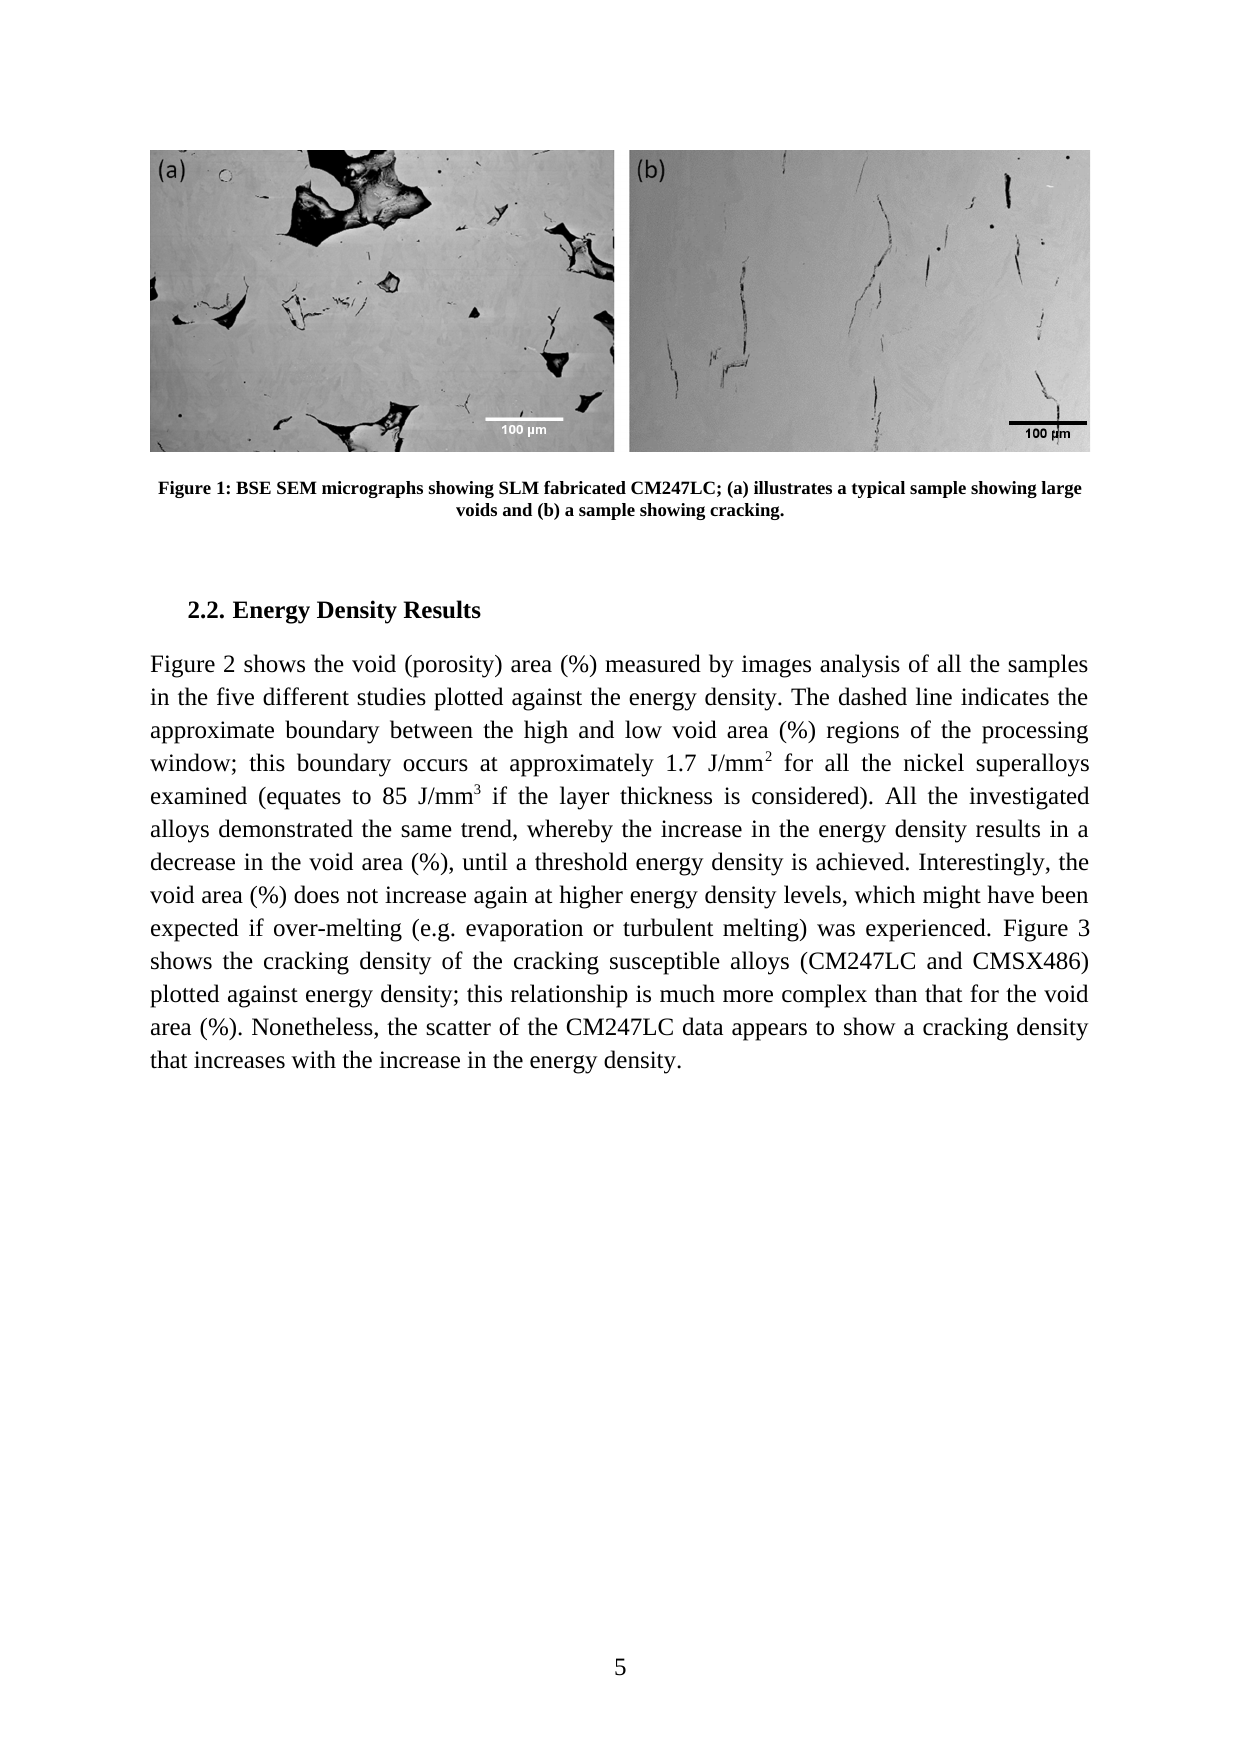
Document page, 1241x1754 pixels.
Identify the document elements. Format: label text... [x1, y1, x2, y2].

subtitle Energy Density Results [187, 595, 1090, 624]
text Figure 2 shows the void (porosity) area (%) measured by images analysis of all the samples in the five different studies plotted against the energy density. The dashed line indicates the approximate boundary between the high and low void area (%) regions of the processing window; this boundary occurs at approximately 1.7 J/mm2 for all the nickel superalloys examined (equates to 85 J/mm3 if the layer thickness is considered). All the investigated alloys demonstrated the same trend, whereby the increase in the energy density results in a decrease in the void area (%), until a threshold energy density is achieved. Interestingly, the void area (%) does not increase again at higher energy density levels, which might have been expected if over-melting (e.g. evaporation or turbulent melting) was experienced. Figure 3 shows the cracking density of the cracking susceptible alloys (CM247LC and CMSX486) plotted against energy density; this relationship is much more complex than that for the void area (%). Nonetheless, the scatter of the CM247LC data appears to show a cracking density that increases with the increase in the energy density. [150, 649, 1090, 1074]
picture [150, 150, 1091, 452]
